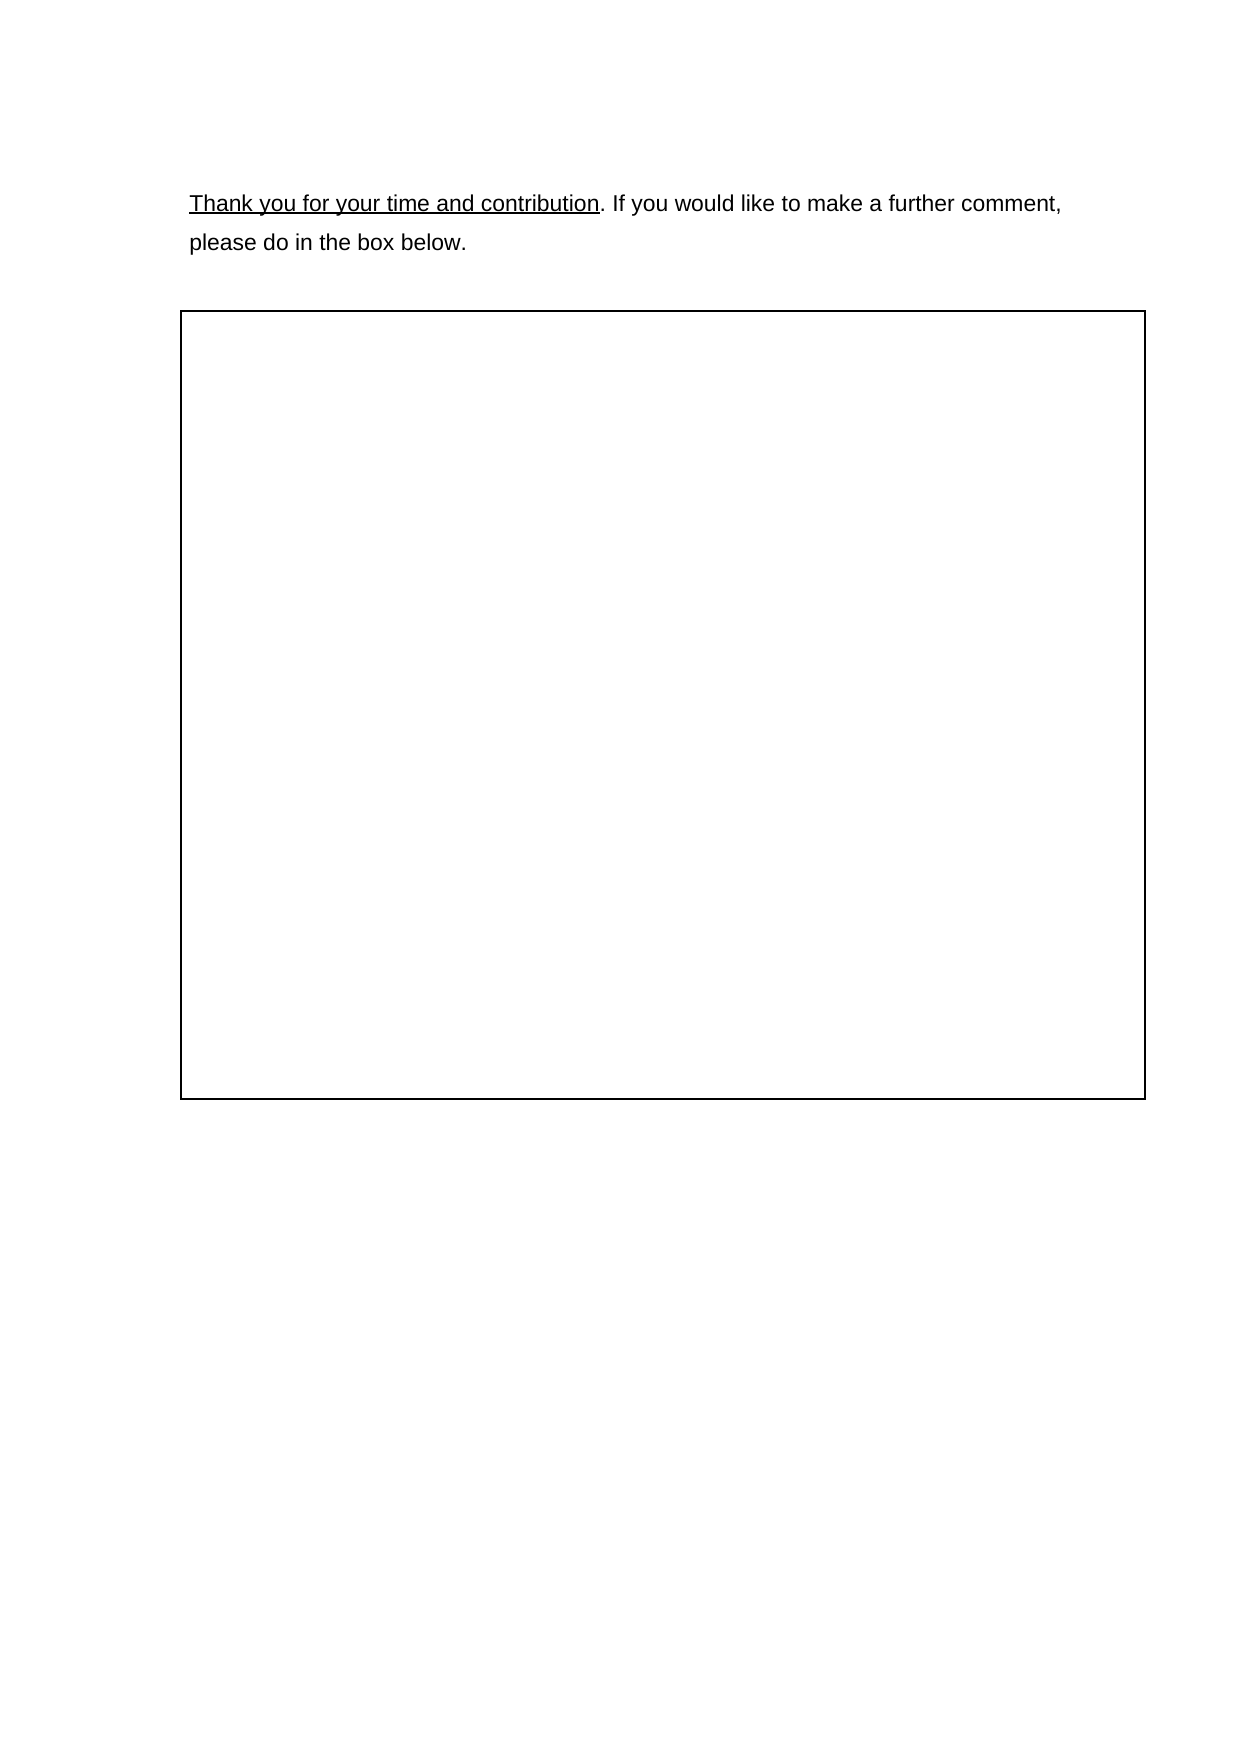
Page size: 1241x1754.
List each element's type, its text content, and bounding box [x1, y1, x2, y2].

list Thank you for your time and contribution. If you would like to make a further comment, please do in the box below. [189, 189, 1090, 255]
